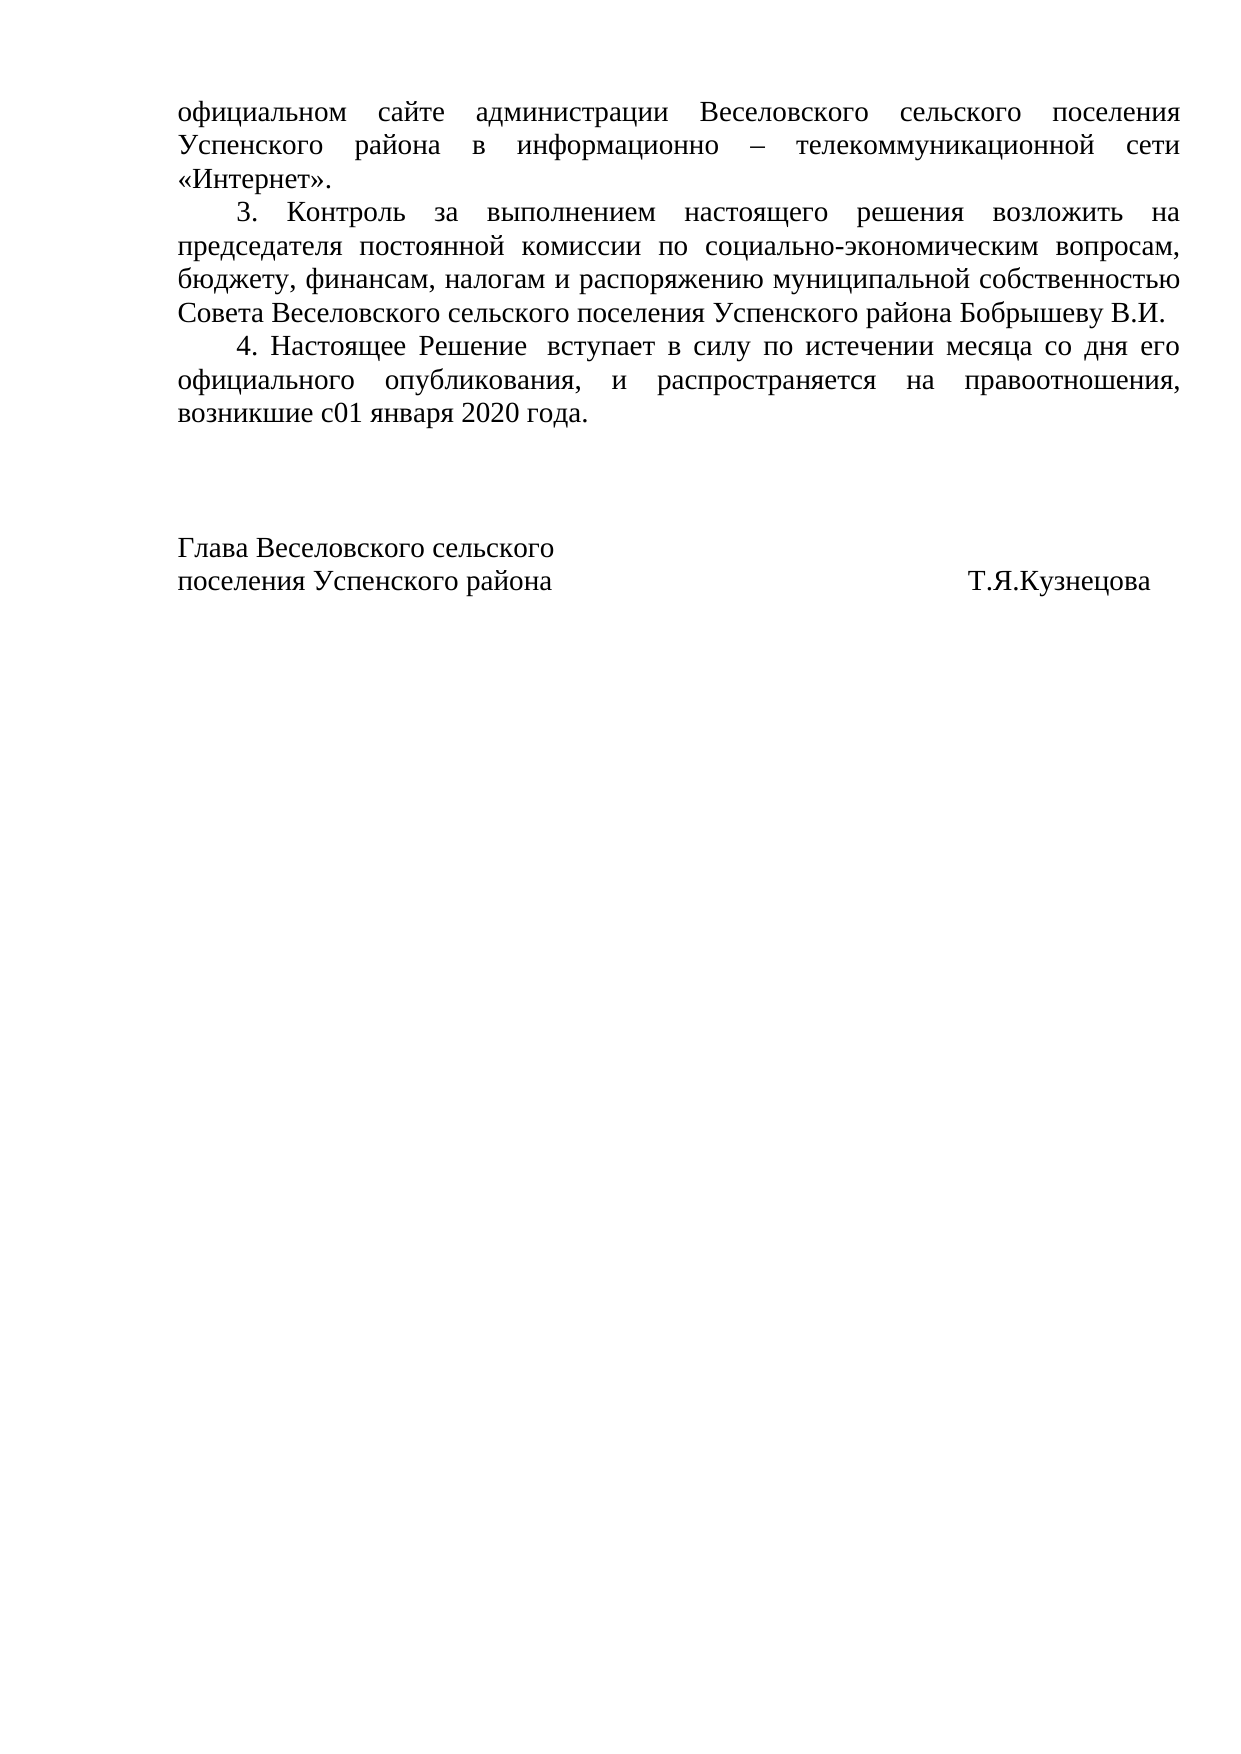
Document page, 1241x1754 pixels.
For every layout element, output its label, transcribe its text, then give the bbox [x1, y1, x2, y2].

text 3. Контроль за выполнением настоящего решения возложить на председателя постоянной комиссии по социально-экономическим вопросам, бюджету, финансам, налогам и распоряжению муниципальной собственностью Совета Веселовского сельского поселения Успенского района Бобрышеву В.И. [177, 194, 1181, 328]
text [177, 94, 1181, 194]
text поселения Успенского района Т.Я.Кузнецова [177, 563, 1181, 597]
text Глава Веселовского сельского [177, 530, 1181, 563]
text 4. Настоящее Решение вступает в силу по истечении месяца со дня его официального опубликования, и распространяется на правоотношения, возникшие с01 января 2020 года. [177, 328, 1181, 429]
